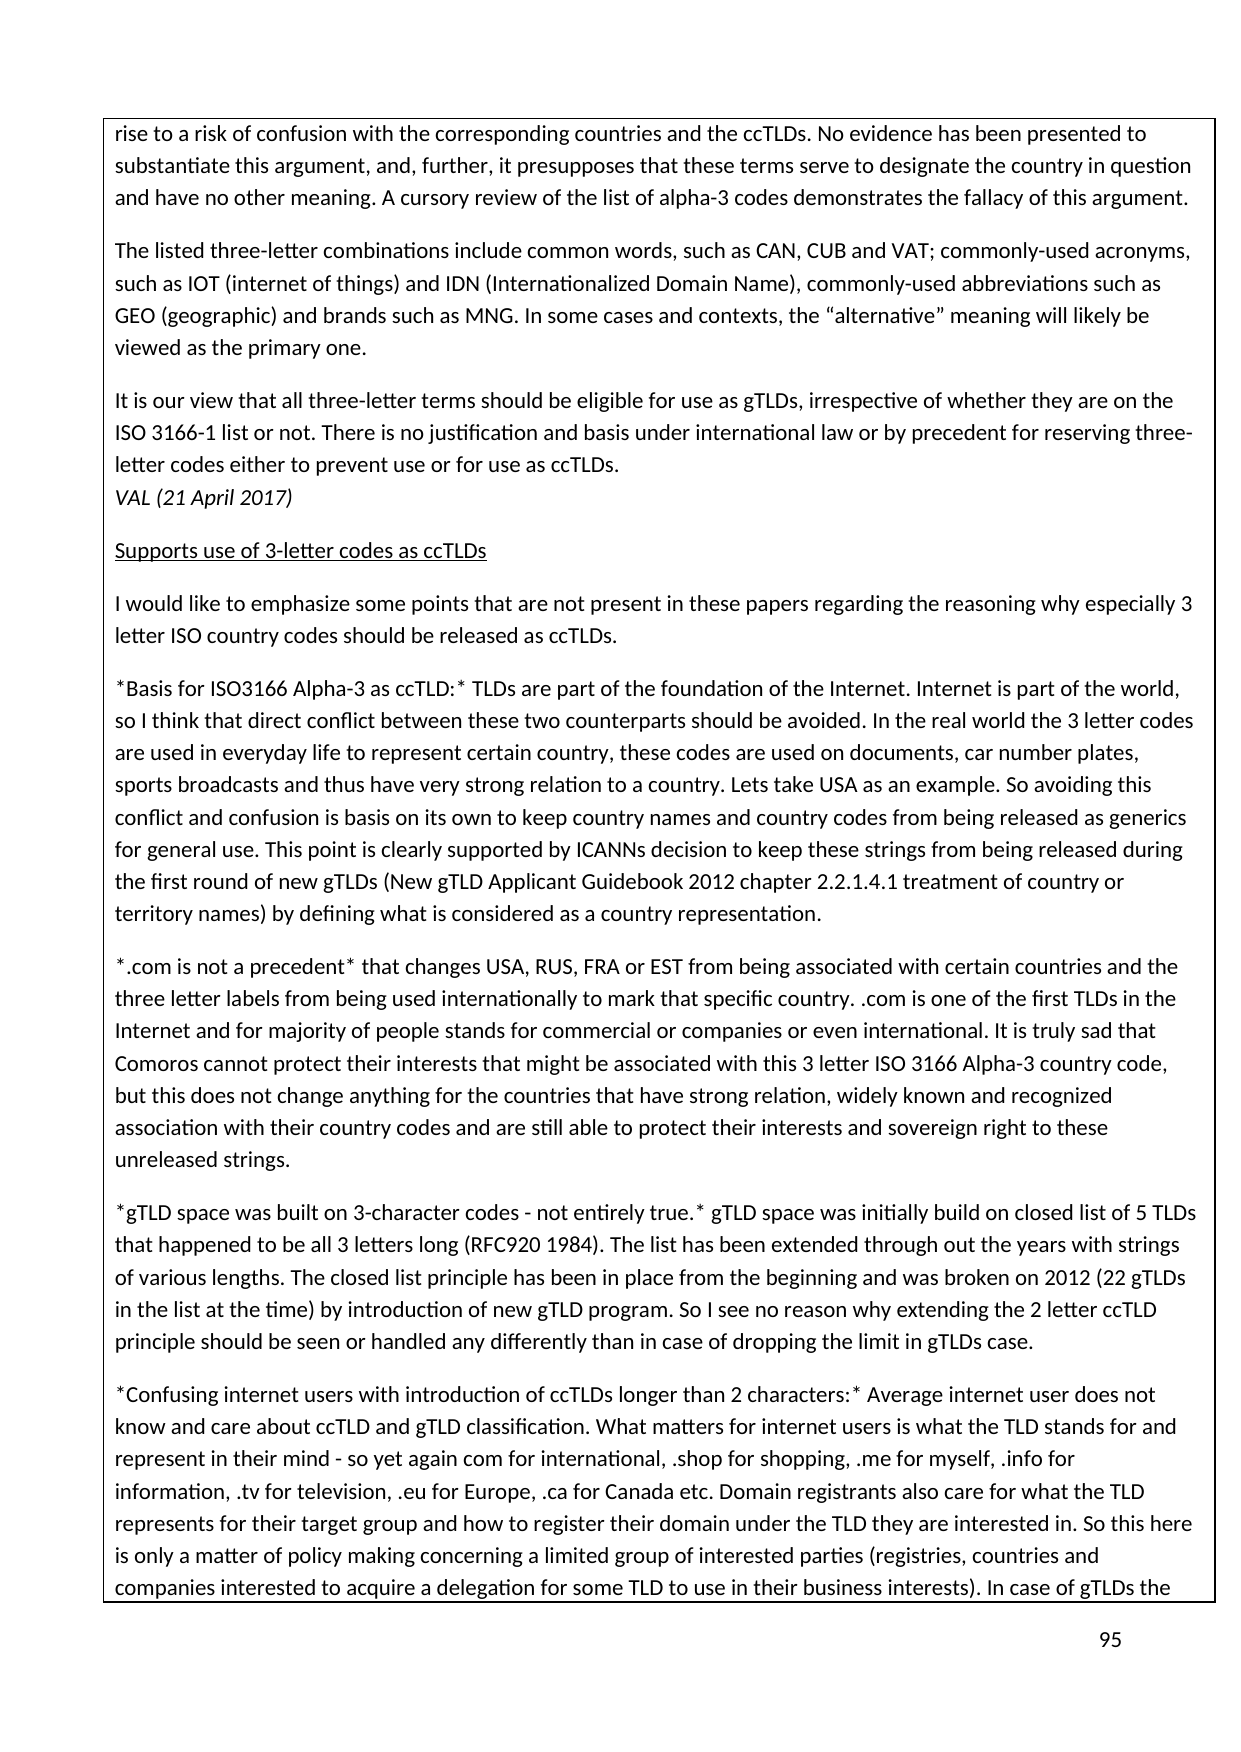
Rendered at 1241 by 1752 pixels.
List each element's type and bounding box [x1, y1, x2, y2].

table_cell [104, 119, 1214, 1601]
